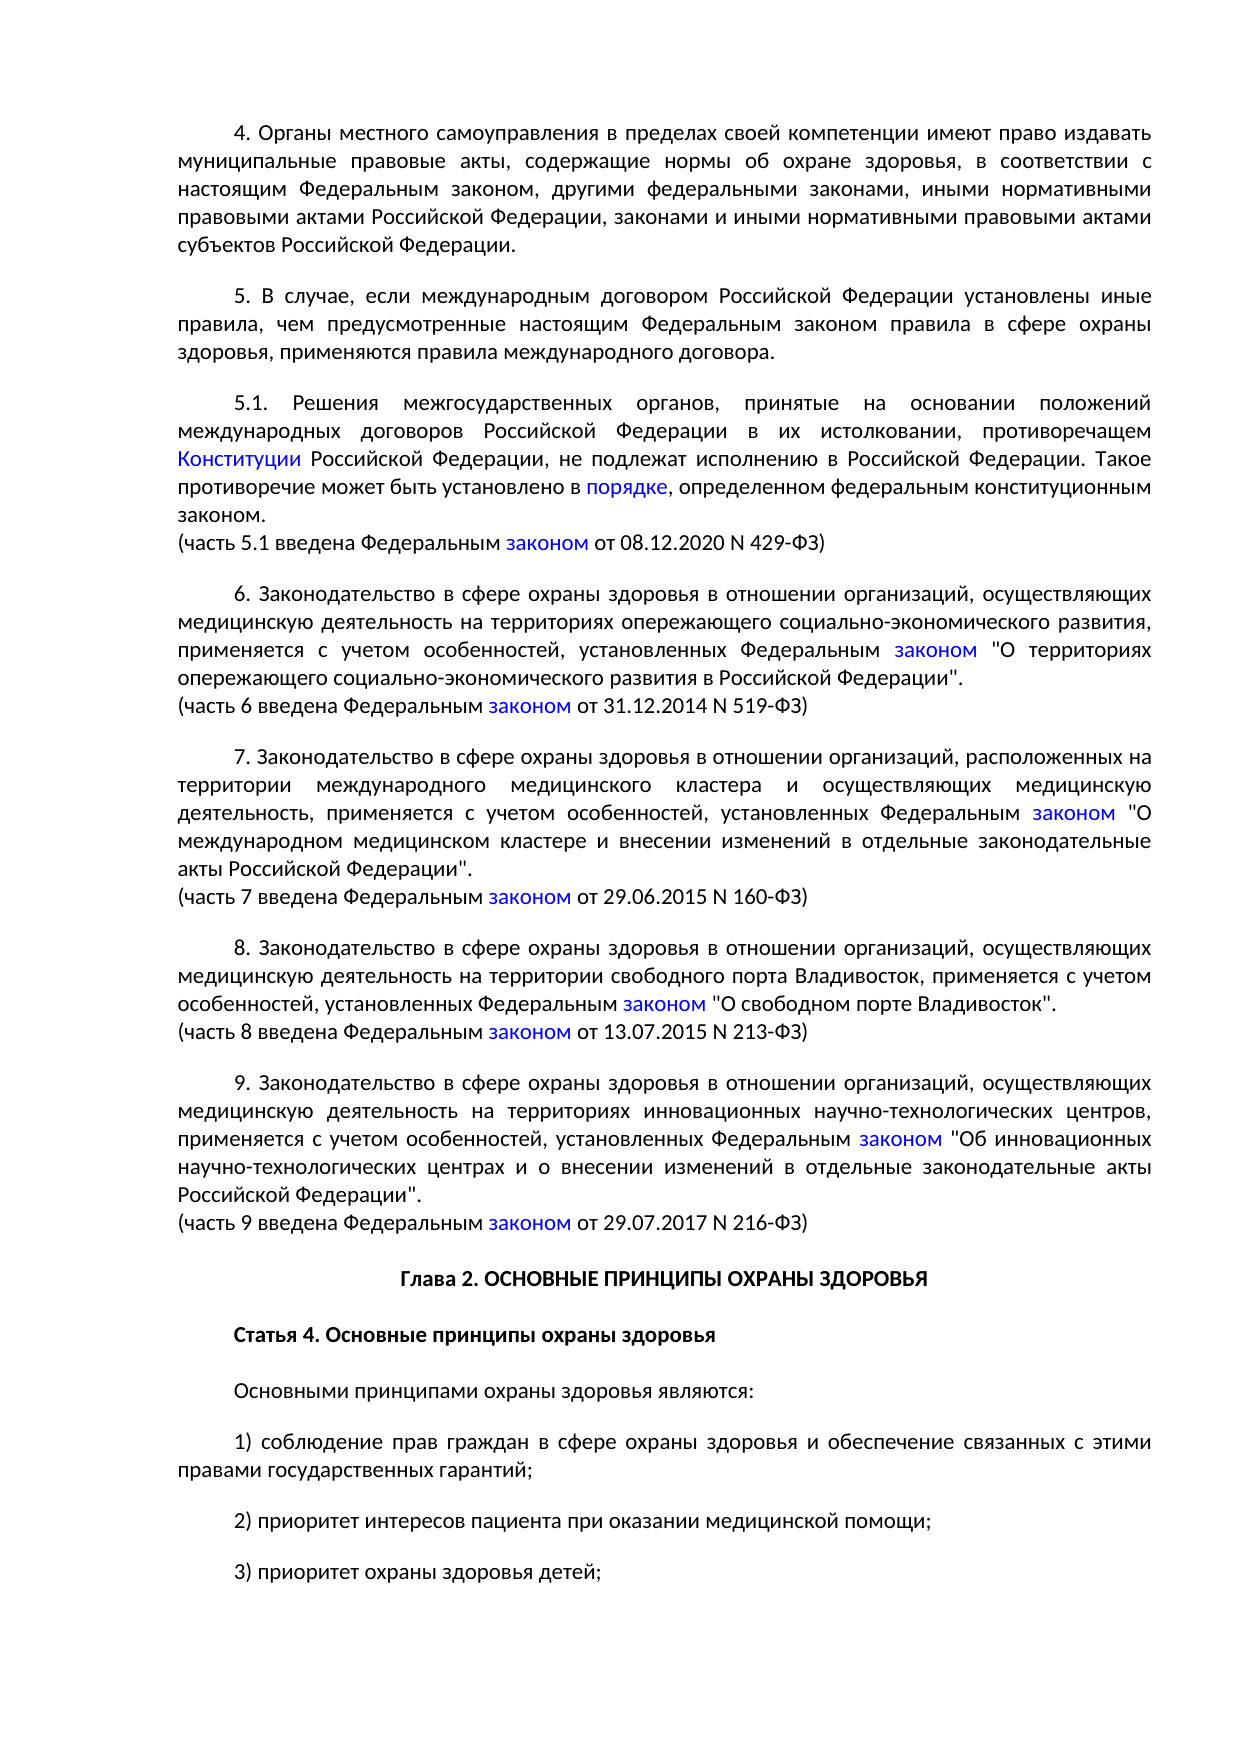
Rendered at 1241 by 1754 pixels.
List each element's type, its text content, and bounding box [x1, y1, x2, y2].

title Глава 2. ОСНОВНЫЕ ПРИНЦИПЫ ОХРАНЫ ЗДОРОВЬЯ [177, 1264, 1152, 1292]
text (часть 9 введена Федеральным законом от 29.07.2017 N 216-ФЗ) [177, 1208, 1152, 1236]
text Основными принципами охраны здоровья являются: [177, 1376, 1152, 1404]
text 4. Органы местного самоуправления в пределах своей компетенции имеют право издавать муниципальные правовые акты, содержащие нормы об охране здоровья, в соответствии с настоящим Федеральным законом, другими федеральными законами, иными нормативными правовыми актами Российской Федерации, законами и иными нормативными правовыми актами субъектов Российской Федерации. [177, 118, 1152, 258]
text (часть 8 введена Федеральным законом от 13.07.2015 N 213-ФЗ) [177, 1017, 1152, 1045]
text 6. Законодательство в сфере охраны здоровья в отношении организаций, осуществляющих медицинскую деятельность на территориях опережающего социально-экономического развития, применяется с учетом особенностей, установленных Федеральным законом "О территориях опережающего социально-экономического развития в Российской Федерации". [177, 579, 1152, 691]
text (часть 7 введена Федеральным законом от 29.06.2015 N 160-ФЗ) [177, 882, 1152, 910]
text (часть 6 введена Федеральным законом от 31.12.2014 N 519-ФЗ) [177, 691, 1152, 719]
text 7. Законодательство в сфере охраны здоровья в отношении организаций, расположенных на территории международного медицинского кластера и осуществляющих медицинскую деятельность, применяется с учетом особенностей, установленных Федеральным законом "О международном медицинском кластере и внесении изменений в отдельные законодательные акты Российской Федерации". [177, 742, 1152, 882]
text 5. В случае, если международным договором Российской Федерации установлены иные правила, чем предусмотренные настоящим Федеральным законом правила в сфере охраны здоровья, применяются правила международного договора. [177, 281, 1152, 365]
text 1) соблюдение прав граждан в сфере охраны здоровья и обеспечение связанных с этими правами государственных гарантий; [177, 1427, 1152, 1483]
text 9. Законодательство в сфере охраны здоровья в отношении организаций, осуществляющих медицинскую деятельность на территориях инновационных научно-технологических центров, применяется с учетом особенностей, установленных Федеральным законом "Об инновационных научно-технологических центрах и о внесении изменений в отдельные законодательные акты Российской Федерации". [177, 1068, 1152, 1208]
text 3) приоритет охраны здоровья детей; [177, 1557, 1152, 1585]
text (часть 5.1 введена Федеральным законом от 08.12.2020 N 429-ФЗ) [177, 528, 1152, 556]
title Статья 4. Основные принципы охраны здоровья [177, 1320, 1152, 1348]
text 8. Законодательство в сфере охраны здоровья в отношении организаций, осуществляющих медицинскую деятельность на территории свободного порта Владивосток, применяется с учетом особенностей, установленных Федеральным законом "О свободном порте Владивосток". [177, 933, 1152, 1017]
text 2) приоритет интересов пациента при оказании медицинской помощи; [177, 1506, 1152, 1534]
text 5.1. Решения межгосударственных органов, принятые на основании положений международных договоров Российской Федерации в их истолковании, противоречащем Конституции Российской Федерации, не подлежат исполнению в Российской Федерации. Такое противоречие может быть установлено в порядке, определенном федеральным конституционным законом. [177, 388, 1152, 528]
